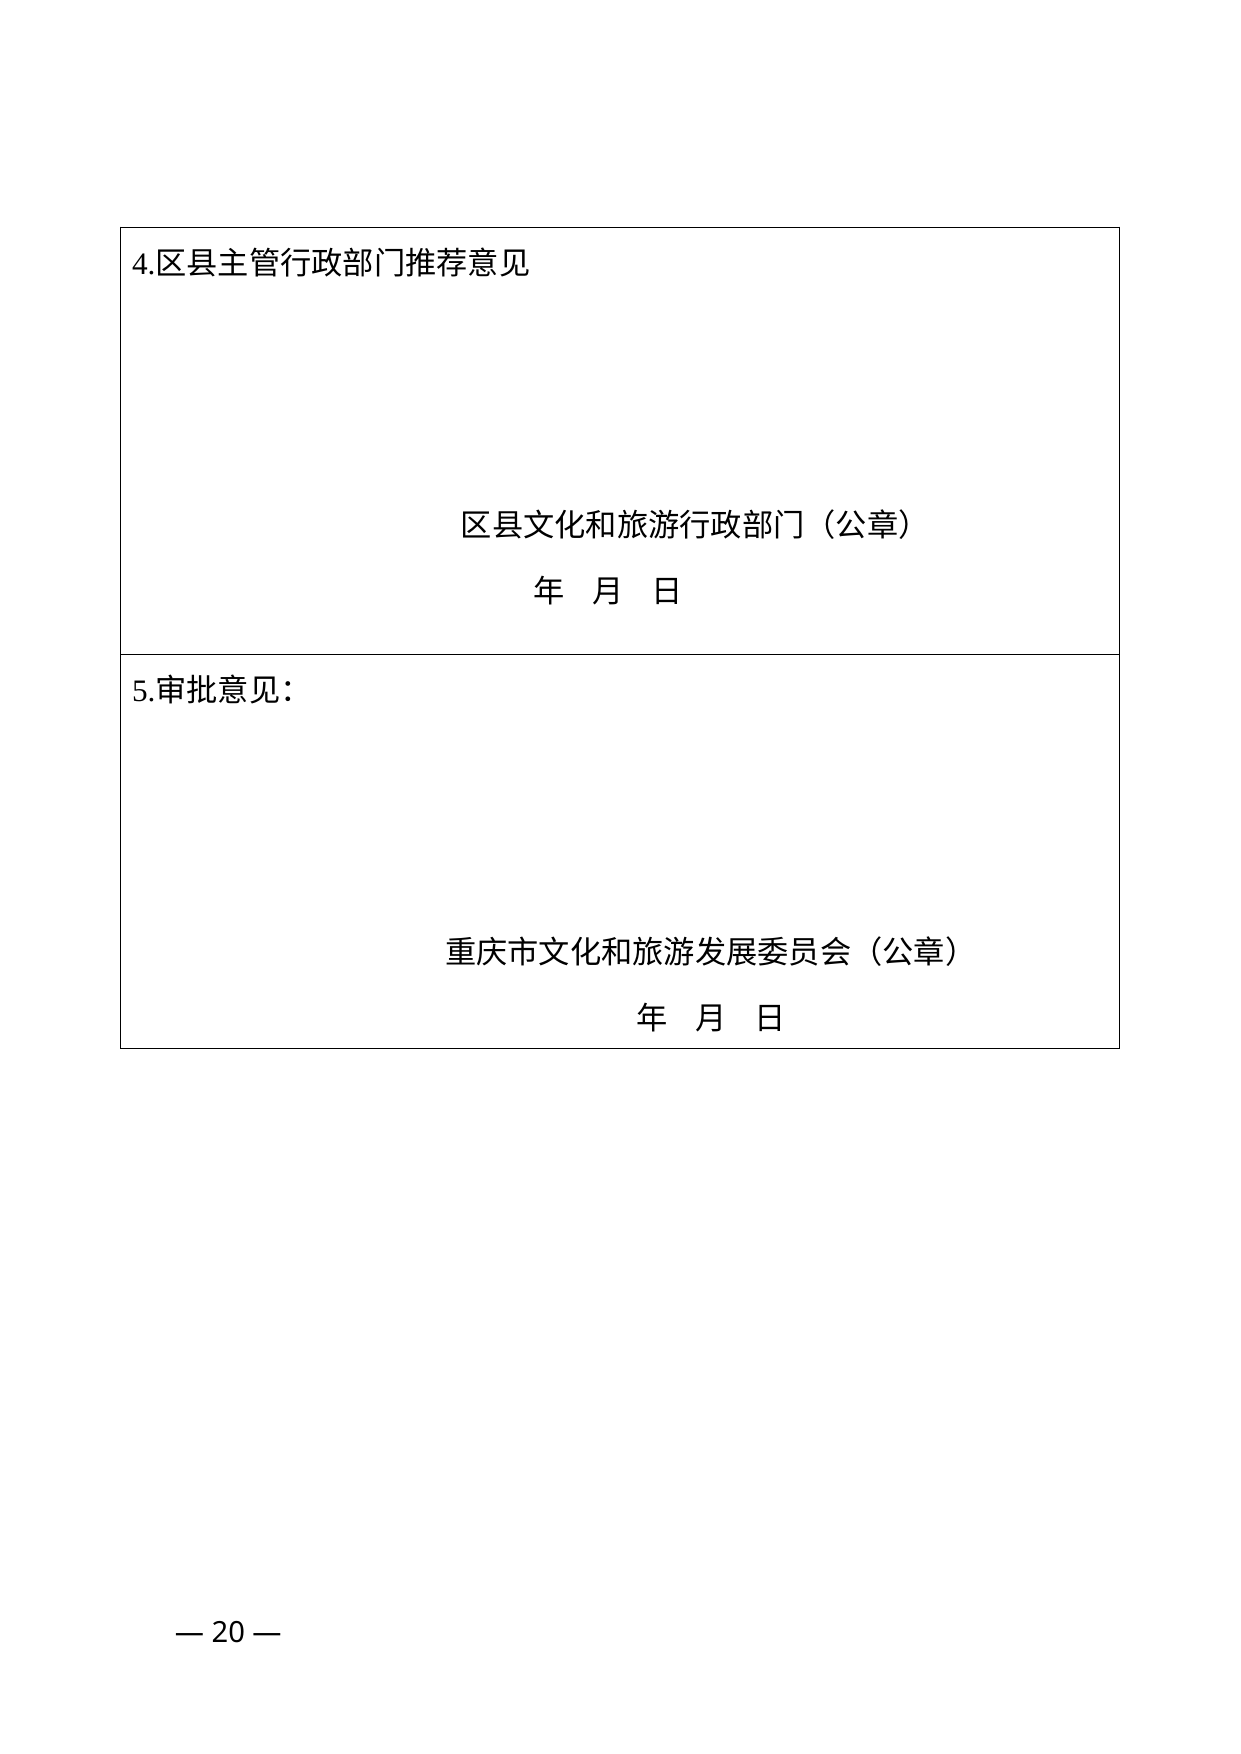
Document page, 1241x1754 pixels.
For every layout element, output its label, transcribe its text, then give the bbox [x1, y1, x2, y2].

table_cell 4.区县主管行政部门推荐意见 区县文化和旅游行政部门（公章） 年 月 日 [121, 228, 1119, 653]
table_cell 5.审批意见： 重庆市文化和旅游发展委员会（公章） 年 月 日 [121, 655, 1119, 1048]
